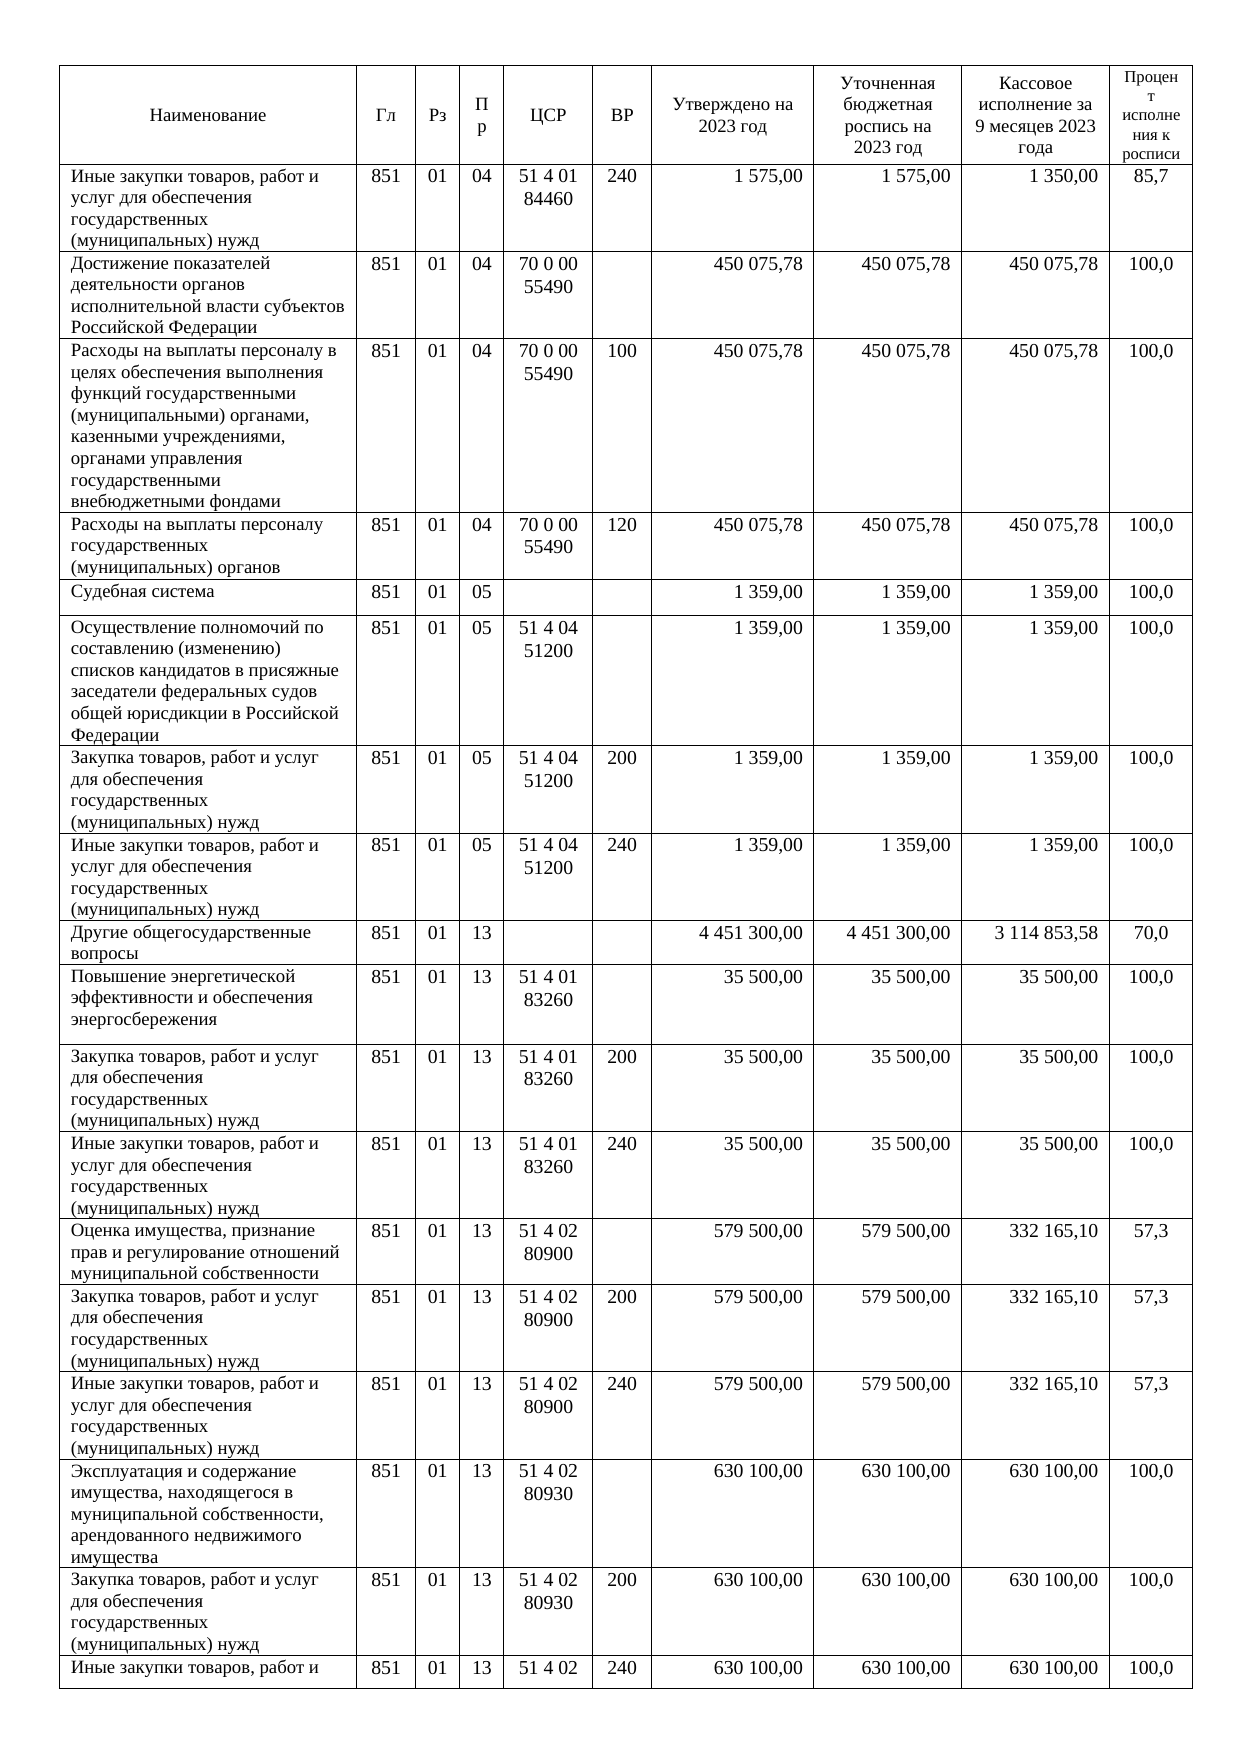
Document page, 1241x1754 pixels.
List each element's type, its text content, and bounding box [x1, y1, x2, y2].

table_cell 450 075,78 [962, 513, 1109, 579]
table_cell 51 4 02 80930 [504, 1460, 592, 1567]
table_cell 450 075,78 [652, 513, 813, 579]
table_cell 1 575,00 [814, 165, 961, 251]
table_header ЦСР [504, 66, 592, 163]
table_cell 01 [416, 339, 459, 512]
table_cell 240 [593, 1372, 651, 1458]
table_cell 200 [593, 1568, 651, 1654]
table_cell Расходы на выплаты персоналу в целях обеспечения выполнения функций государственными (муниципальными) органами, казенными учреждениями, органами управления государственными внебюджетными фондами [60, 339, 356, 512]
table_cell 57,3 [1110, 1219, 1192, 1284]
table_cell 13 [460, 965, 503, 1043]
table_cell [593, 252, 651, 338]
table_cell 51 4 02 80900 [504, 1219, 592, 1284]
table_cell 100,0 [1110, 1460, 1192, 1567]
table_cell 100,0 [1110, 616, 1192, 745]
table_cell 51 4 02 80930 [504, 1568, 592, 1654]
table_header Гл [357, 66, 415, 163]
table_cell 200 [593, 1045, 651, 1131]
table_cell 13 [460, 1656, 503, 1688]
table_cell [593, 1460, 651, 1567]
table_cell 450 075,78 [962, 339, 1109, 512]
table_cell Осуществление полномочий по составлению (изменению) списков кандидатов в присяжные заседатели федеральных судов общей юрисдикции в Российской Федерации [60, 616, 356, 745]
table_cell 630 100,00 [652, 1568, 813, 1654]
table_cell [504, 921, 592, 964]
table_cell 05 [460, 580, 503, 615]
table_cell 450 075,78 [962, 252, 1109, 338]
table_cell 70,0 [1110, 921, 1192, 964]
table_cell 630 100,00 [652, 1656, 813, 1688]
table_cell 100,0 [1110, 834, 1192, 920]
table_cell Закупка товаров, работ и услуг для обеспечения государственных (муниципальных) нужд [60, 1568, 356, 1654]
table_cell 200 [593, 746, 651, 832]
table_cell 85,7 [1110, 165, 1192, 251]
table_cell 57,3 [1110, 1285, 1192, 1371]
table_cell 851 [357, 513, 415, 579]
table_cell 05 [460, 834, 503, 920]
table_cell 630 100,00 [814, 1568, 961, 1654]
table_cell 100,0 [1110, 339, 1192, 512]
table_cell 332 165,10 [962, 1285, 1109, 1371]
table_cell 100,0 [1110, 1568, 1192, 1654]
table_cell 630 100,00 [962, 1656, 1109, 1688]
table_cell 100,0 [1110, 252, 1192, 338]
table_cell 630 100,00 [962, 1460, 1109, 1567]
table_cell 01 [416, 921, 459, 964]
table_cell Иные закупки товаров, работ и услуг для обеспечения государственных (муниципальных) нужд [60, 1372, 356, 1458]
table_cell 4 451 300,00 [652, 921, 813, 964]
table_cell 51 4 01 83260 [504, 1132, 592, 1218]
table_cell 01 [416, 1372, 459, 1458]
table_cell 450 075,78 [814, 339, 961, 512]
table_cell 851 [357, 339, 415, 512]
table_cell 851 [357, 965, 415, 1043]
table_cell 100,0 [1110, 1132, 1192, 1218]
table_cell 851 [357, 1372, 415, 1458]
table_cell 70 0 00 55490 [504, 252, 592, 338]
table_cell 579 500,00 [814, 1285, 961, 1371]
table_cell 851 [357, 1045, 415, 1131]
table_cell 01 [416, 1285, 459, 1371]
table_cell 01 [416, 746, 459, 832]
table_cell 51 4 04 51200 [504, 834, 592, 920]
table_cell Судебная система [60, 580, 356, 615]
table_cell 51 4 01 83260 [504, 1045, 592, 1131]
table_cell 70 0 00 55490 [504, 513, 592, 579]
table_cell 120 [593, 513, 651, 579]
table_cell 35 500,00 [652, 1132, 813, 1218]
table_cell [593, 921, 651, 964]
table_cell 13 [460, 1460, 503, 1567]
table_cell 450 075,78 [814, 513, 961, 579]
table_cell 851 [357, 746, 415, 832]
table_cell 51 4 01 84460 [504, 165, 592, 251]
table_cell 100 [593, 339, 651, 512]
table_cell 1 359,00 [814, 834, 961, 920]
table_cell 579 500,00 [652, 1372, 813, 1458]
table_cell 851 [357, 1285, 415, 1371]
table_cell 04 [460, 339, 503, 512]
table_header Рз [416, 66, 459, 163]
table_cell 851 [357, 1219, 415, 1284]
table_cell 35 500,00 [814, 1132, 961, 1218]
table_header Наименование [60, 66, 356, 163]
table_cell 851 [357, 616, 415, 745]
table_cell 200 [593, 1285, 651, 1371]
table_cell 1 359,00 [814, 580, 961, 615]
table_header Процент исполнения к росписи [1110, 66, 1192, 163]
table_cell 51 4 02 80900 [504, 1285, 592, 1371]
table_cell 630 100,00 [814, 1656, 961, 1688]
table_cell Повышение энергетической эффективности и обеспечения энергосбережения [60, 965, 356, 1043]
table_cell 450 075,78 [652, 339, 813, 512]
table_cell 630 100,00 [962, 1568, 1109, 1654]
table_cell 01 [416, 1460, 459, 1567]
table_header Кассовое исполнение за 9 месяцев 2023 года [962, 66, 1109, 163]
table_cell 35 500,00 [962, 965, 1109, 1043]
table_cell 851 [357, 165, 415, 251]
table_cell 1 350,00 [962, 165, 1109, 251]
table_cell 579 500,00 [814, 1219, 961, 1284]
table_cell Иные закупки товаров, работ и услуг для обеспечения государственных (муниципальных) нужд [60, 165, 356, 251]
table_cell 1 575,00 [652, 165, 813, 251]
table_cell 01 [416, 165, 459, 251]
table_cell Иные закупки товаров, работ и услуг для обеспечения государственных (муниципальных) нужд [60, 1656, 356, 1688]
table_header Утверждено на 2023 год [652, 66, 813, 163]
table_cell 630 100,00 [814, 1460, 961, 1567]
table_cell 851 [357, 1568, 415, 1654]
table_cell 13 [460, 1285, 503, 1371]
table_cell 450 075,78 [652, 252, 813, 338]
table_cell Оценка имущества, признание прав и регулирование отношений муниципальной собственности [60, 1219, 356, 1284]
table_cell 51 4 01 83260 [504, 965, 592, 1043]
table_cell 3 114 853,58 [962, 921, 1109, 964]
table_cell [504, 580, 592, 615]
table_cell 01 [416, 252, 459, 338]
table_cell Закупка товаров, работ и услуг для обеспечения государственных (муниципальных) нужд [60, 746, 356, 832]
table_cell 1 359,00 [962, 834, 1109, 920]
table_cell 01 [416, 513, 459, 579]
table_cell Расходы на выплаты персоналу государственных (муниципальных) органов [60, 513, 356, 579]
table_cell 450 075,78 [814, 252, 961, 338]
table_cell 01 [416, 1132, 459, 1218]
table_cell 01 [416, 1568, 459, 1654]
table_cell 851 [357, 1460, 415, 1567]
table_cell 100,0 [1110, 580, 1192, 615]
table_cell 01 [416, 1656, 459, 1688]
table_cell 630 100,00 [652, 1460, 813, 1567]
table_cell 1 359,00 [652, 616, 813, 745]
table_cell 240 [593, 1132, 651, 1218]
table_cell 1 359,00 [962, 746, 1109, 832]
table_cell 1 359,00 [814, 746, 961, 832]
table_cell 240 [593, 1656, 651, 1688]
table_cell Иные закупки товаров, работ и услуг для обеспечения государственных (муниципальных) нужд [60, 1132, 356, 1218]
table_cell 579 500,00 [652, 1285, 813, 1371]
table_cell [593, 616, 651, 745]
table_cell 01 [416, 1045, 459, 1131]
table_cell [593, 965, 651, 1043]
table_cell 851 [357, 921, 415, 964]
table_cell 1 359,00 [962, 580, 1109, 615]
table_cell 35 500,00 [962, 1132, 1109, 1218]
table_cell 01 [416, 580, 459, 615]
table_cell 1 359,00 [652, 580, 813, 615]
table_cell Закупка товаров, работ и услуг для обеспечения государственных (муниципальных) нужд [60, 1045, 356, 1131]
table_cell 51 4 04 51200 [504, 616, 592, 745]
table_cell 13 [460, 1568, 503, 1654]
table_cell 100,0 [1110, 513, 1192, 579]
table_cell 332 165,10 [962, 1372, 1109, 1458]
table_cell 4 451 300,00 [814, 921, 961, 964]
table_cell 851 [357, 252, 415, 338]
table_cell 13 [460, 1045, 503, 1131]
table_cell 240 [593, 165, 651, 251]
table_cell 35 500,00 [814, 1045, 961, 1131]
table_cell 51 4 02 80900 [504, 1372, 592, 1458]
table_header Пр [460, 66, 503, 163]
table_cell 51 4 02 80930 [504, 1656, 592, 1688]
table_cell Достижение показателей деятельности органов исполнительной власти субъектов Российской Федерации [60, 252, 356, 338]
table_cell 01 [416, 965, 459, 1043]
table_cell 04 [460, 513, 503, 579]
table_cell 100,0 [1110, 1045, 1192, 1131]
table_cell 35 500,00 [962, 1045, 1109, 1131]
table_cell 35 500,00 [652, 965, 813, 1043]
table_cell 851 [357, 1132, 415, 1218]
table_cell Эксплуатация и содержание имущества, находящегося в муниципальной собственности, арендованного недвижимого имущества [60, 1460, 356, 1567]
table_cell 70 0 00 55490 [504, 339, 592, 512]
table_cell Закупка товаров, работ и услуг для обеспечения государственных (муниципальных) нужд [60, 1285, 356, 1371]
table_cell 01 [416, 834, 459, 920]
table_cell 01 [416, 616, 459, 745]
table_cell 100,0 [1110, 1656, 1192, 1688]
table_cell 332 165,10 [962, 1219, 1109, 1284]
table_cell 851 [357, 1656, 415, 1688]
table_cell Другие общегосударственные вопросы [60, 921, 356, 964]
table_cell 1 359,00 [962, 616, 1109, 745]
table_cell [593, 1219, 651, 1284]
table_cell 851 [357, 580, 415, 615]
table_cell 13 [460, 921, 503, 964]
table_cell 1 359,00 [652, 746, 813, 832]
table_header Уточненная бюджетная роспись на 2023 год [814, 66, 961, 163]
table_cell 1 359,00 [814, 616, 961, 745]
table_cell 13 [460, 1132, 503, 1218]
table_cell [593, 580, 651, 615]
table_cell 04 [460, 252, 503, 338]
table_cell 01 [416, 1219, 459, 1284]
table_cell 100,0 [1110, 965, 1192, 1043]
table_cell 35 500,00 [652, 1045, 813, 1131]
table_cell 13 [460, 1372, 503, 1458]
table_cell 57,3 [1110, 1372, 1192, 1458]
table_cell 35 500,00 [814, 965, 961, 1043]
table_cell 13 [460, 1219, 503, 1284]
table_cell 579 500,00 [814, 1372, 961, 1458]
table_cell 05 [460, 746, 503, 832]
table_cell 51 4 04 51200 [504, 746, 592, 832]
table_cell 100,0 [1110, 746, 1192, 832]
table_cell 04 [460, 165, 503, 251]
table_cell 05 [460, 616, 503, 745]
table_cell 240 [593, 834, 651, 920]
table_cell 579 500,00 [652, 1219, 813, 1284]
table_cell Иные закупки товаров, работ и услуг для обеспечения государственных (муниципальных) нужд [60, 834, 356, 920]
table_cell 1 359,00 [652, 834, 813, 920]
table_header ВР [593, 66, 651, 163]
table_cell 851 [357, 834, 415, 920]
